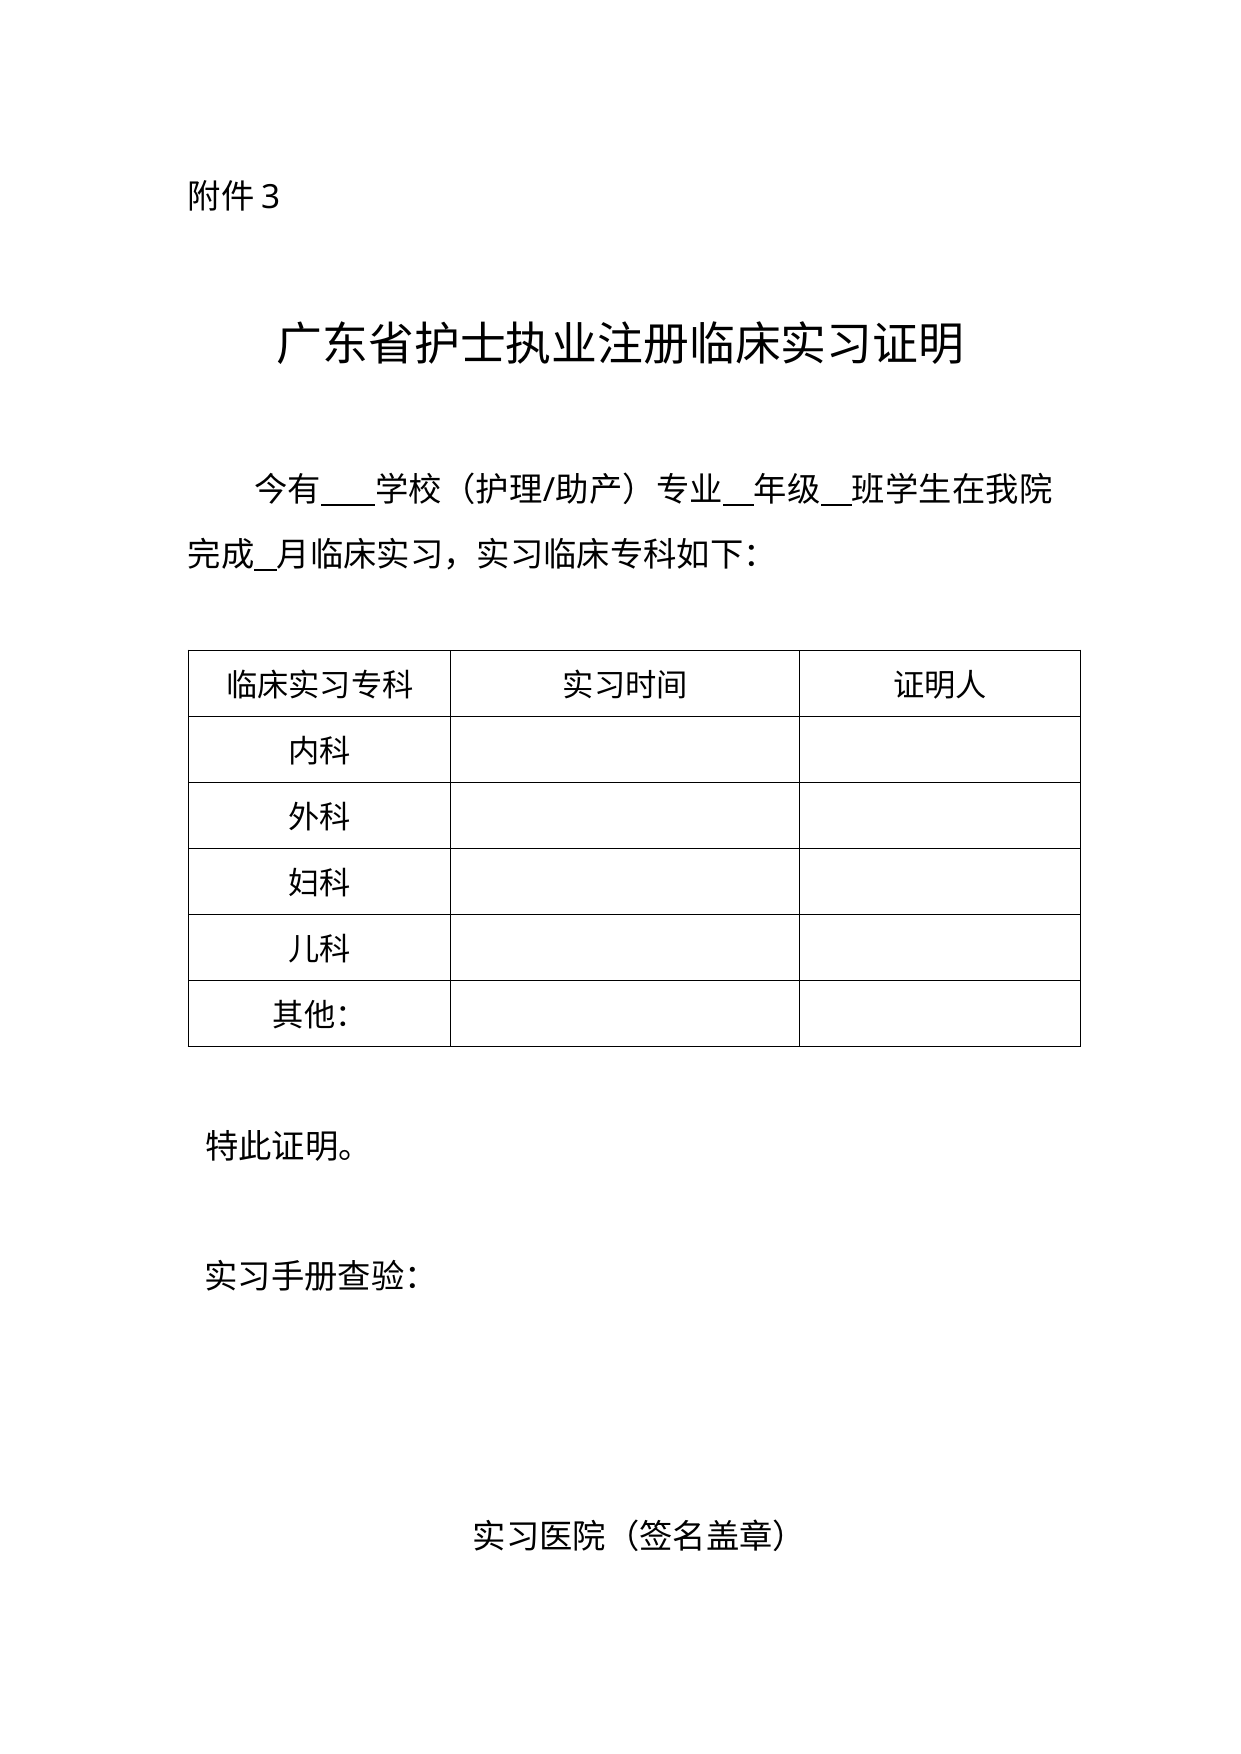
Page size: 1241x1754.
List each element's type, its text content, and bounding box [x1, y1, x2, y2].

table_cell [800, 915, 1080, 980]
text 实习手册查验： [187, 1242, 1053, 1307]
table_cell [451, 717, 799, 782]
table_cell [451, 981, 799, 1046]
table_header 证明人 [800, 651, 1080, 716]
table_cell [800, 783, 1080, 848]
table_cell 妇科 [189, 849, 450, 914]
table_cell 儿科 [189, 915, 450, 980]
table_cell 外科 [189, 783, 450, 848]
table_cell 其他： [189, 981, 450, 1046]
text 广东省护士执业注册临床实习证明 [187, 292, 1053, 389]
table_header 临床实习专科 [189, 651, 450, 716]
table_cell [800, 849, 1080, 914]
table_cell [451, 849, 799, 914]
table_cell [451, 915, 799, 980]
table_cell 内科 [189, 717, 450, 782]
table_cell [800, 981, 1080, 1046]
table_cell [800, 717, 1080, 782]
text 今有 学校（护理/助产）专业 年级 班学生在我院完成 月临床实习，实习临床专科如下： [187, 454, 1053, 584]
text 实习医院（签名盖章） [187, 1502, 1053, 1567]
text 特此证明。 [187, 1112, 1053, 1177]
text 附件3 [187, 162, 1053, 227]
table_cell [451, 783, 799, 848]
table_header 实习时间 [451, 651, 799, 716]
